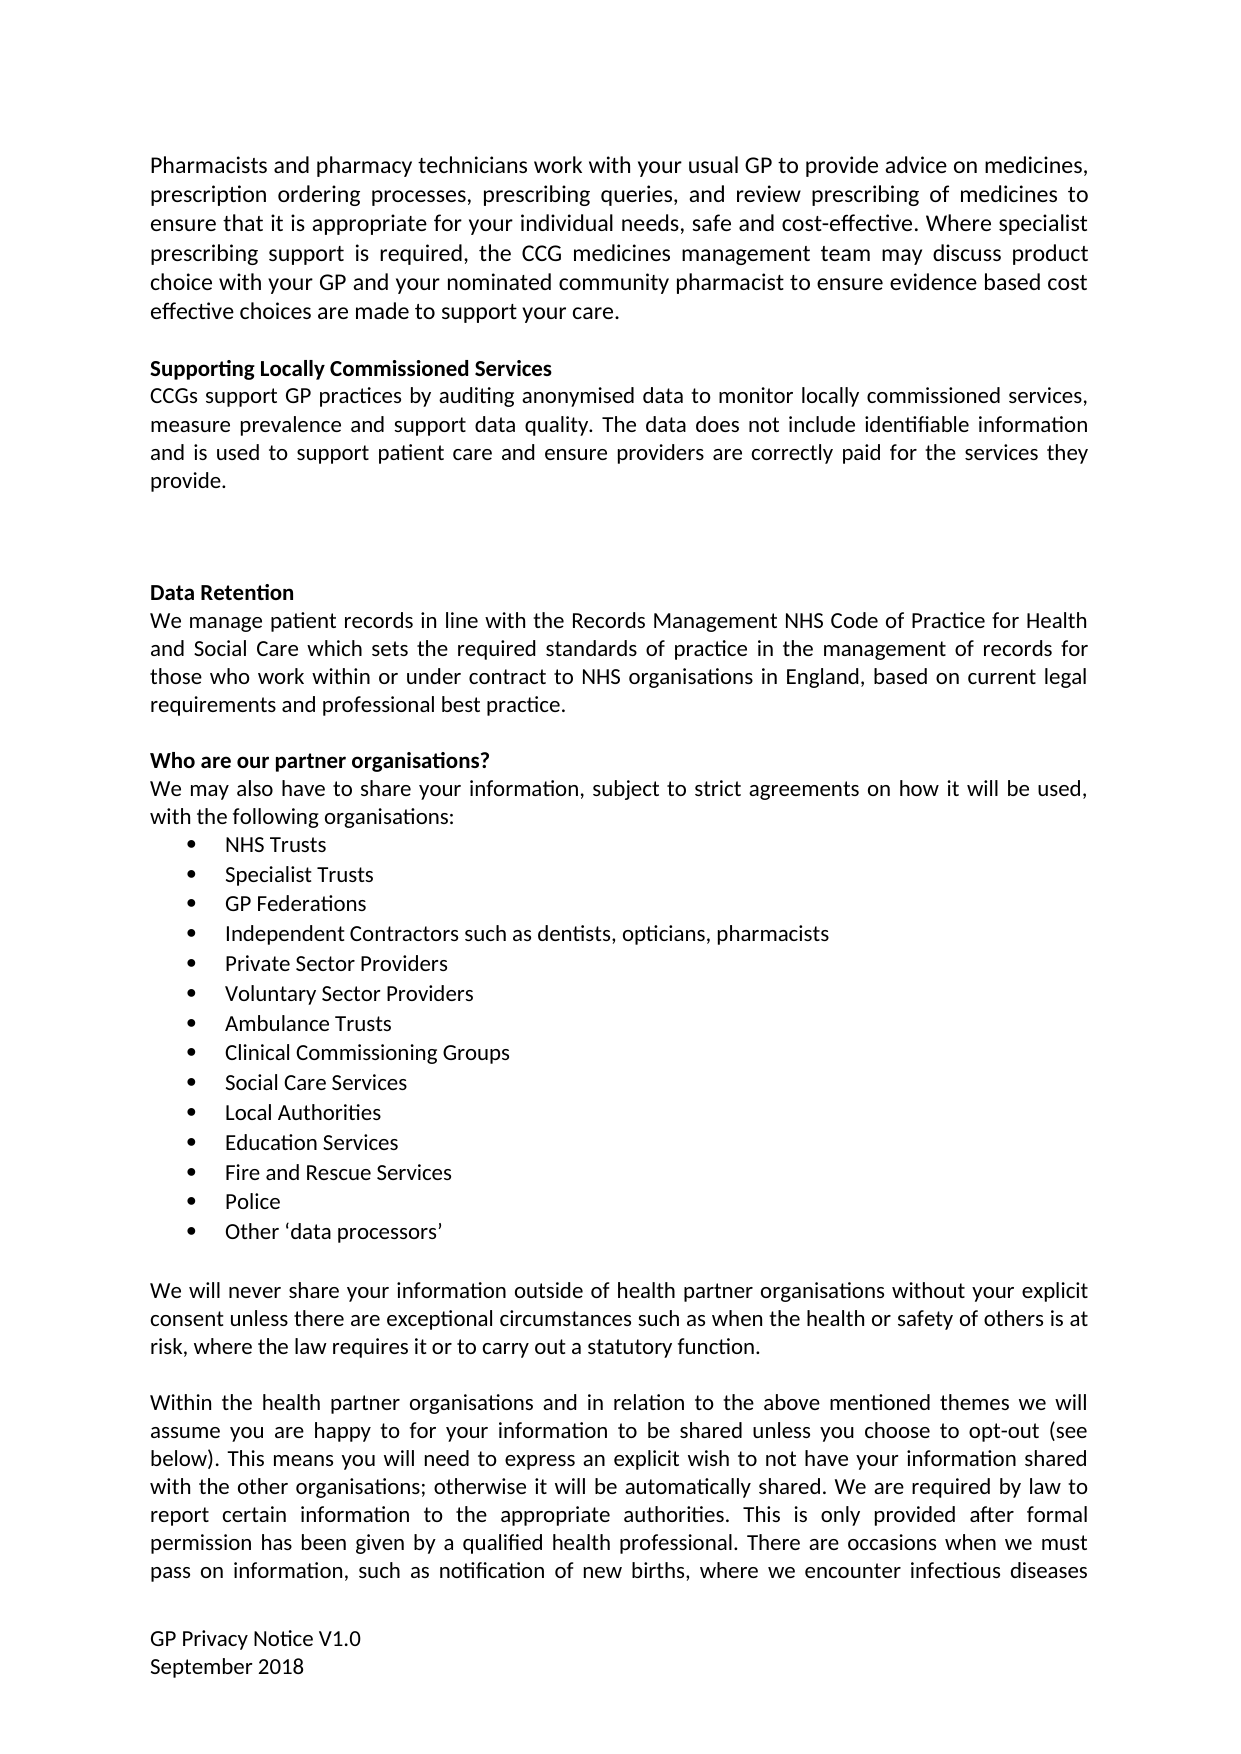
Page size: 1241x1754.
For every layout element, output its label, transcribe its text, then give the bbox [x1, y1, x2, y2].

text Data Retention [150, 578, 1090, 606]
text Who are our partner organisations? [150, 746, 1090, 774]
list Clinical Commissioning Groups [187, 1038, 1090, 1067]
list Other ‘data processors’ [187, 1217, 1090, 1245]
list Private Sector Providers [187, 949, 1090, 977]
text We manage patient records in line with the Records Management NHS Code of Practice for Health and Social Care which sets the required standards of practice in the management of records for those who work within or under contract to NHS organisations in England, based on current legal requirements and professional best practice. [150, 606, 1090, 718]
text Supporting Locally Commissioned Services [150, 354, 1090, 382]
list Voluntary Sector Providers [187, 979, 1090, 1007]
list Social Care Services [187, 1068, 1090, 1096]
list Fire and Rescue Services [187, 1158, 1090, 1186]
text We may also have to share your information, subject to strict agreements on how it will be used, with the following organisations: [150, 774, 1090, 830]
text CCGs support GP practices by auditing anonymised data to monitor locally commissioned services, measure prevalence and support data quality. The data does not include identifiable information and is used to support patient care and ensure providers are correctly paid for the services they provide. [150, 382, 1090, 494]
list Local Authorities [187, 1098, 1090, 1126]
list Independent Contractors such as dentists, opticians, pharmacists [187, 919, 1090, 947]
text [150, 150, 1090, 326]
text We will never share your information outside of health partner organisations without your explicit consent unless there are exceptional circumstances such as when the health or safety of others is at risk, where the law requires it or to carry out a statutory function. [150, 1276, 1090, 1360]
list GP Federations [187, 889, 1090, 918]
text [150, 1388, 1090, 1584]
list Specialist Trusts [187, 860, 1090, 888]
list NHS Trusts [187, 830, 1090, 858]
list Police [187, 1187, 1090, 1216]
list Ambulance Trusts [187, 1009, 1090, 1037]
list Education Services [187, 1128, 1090, 1156]
